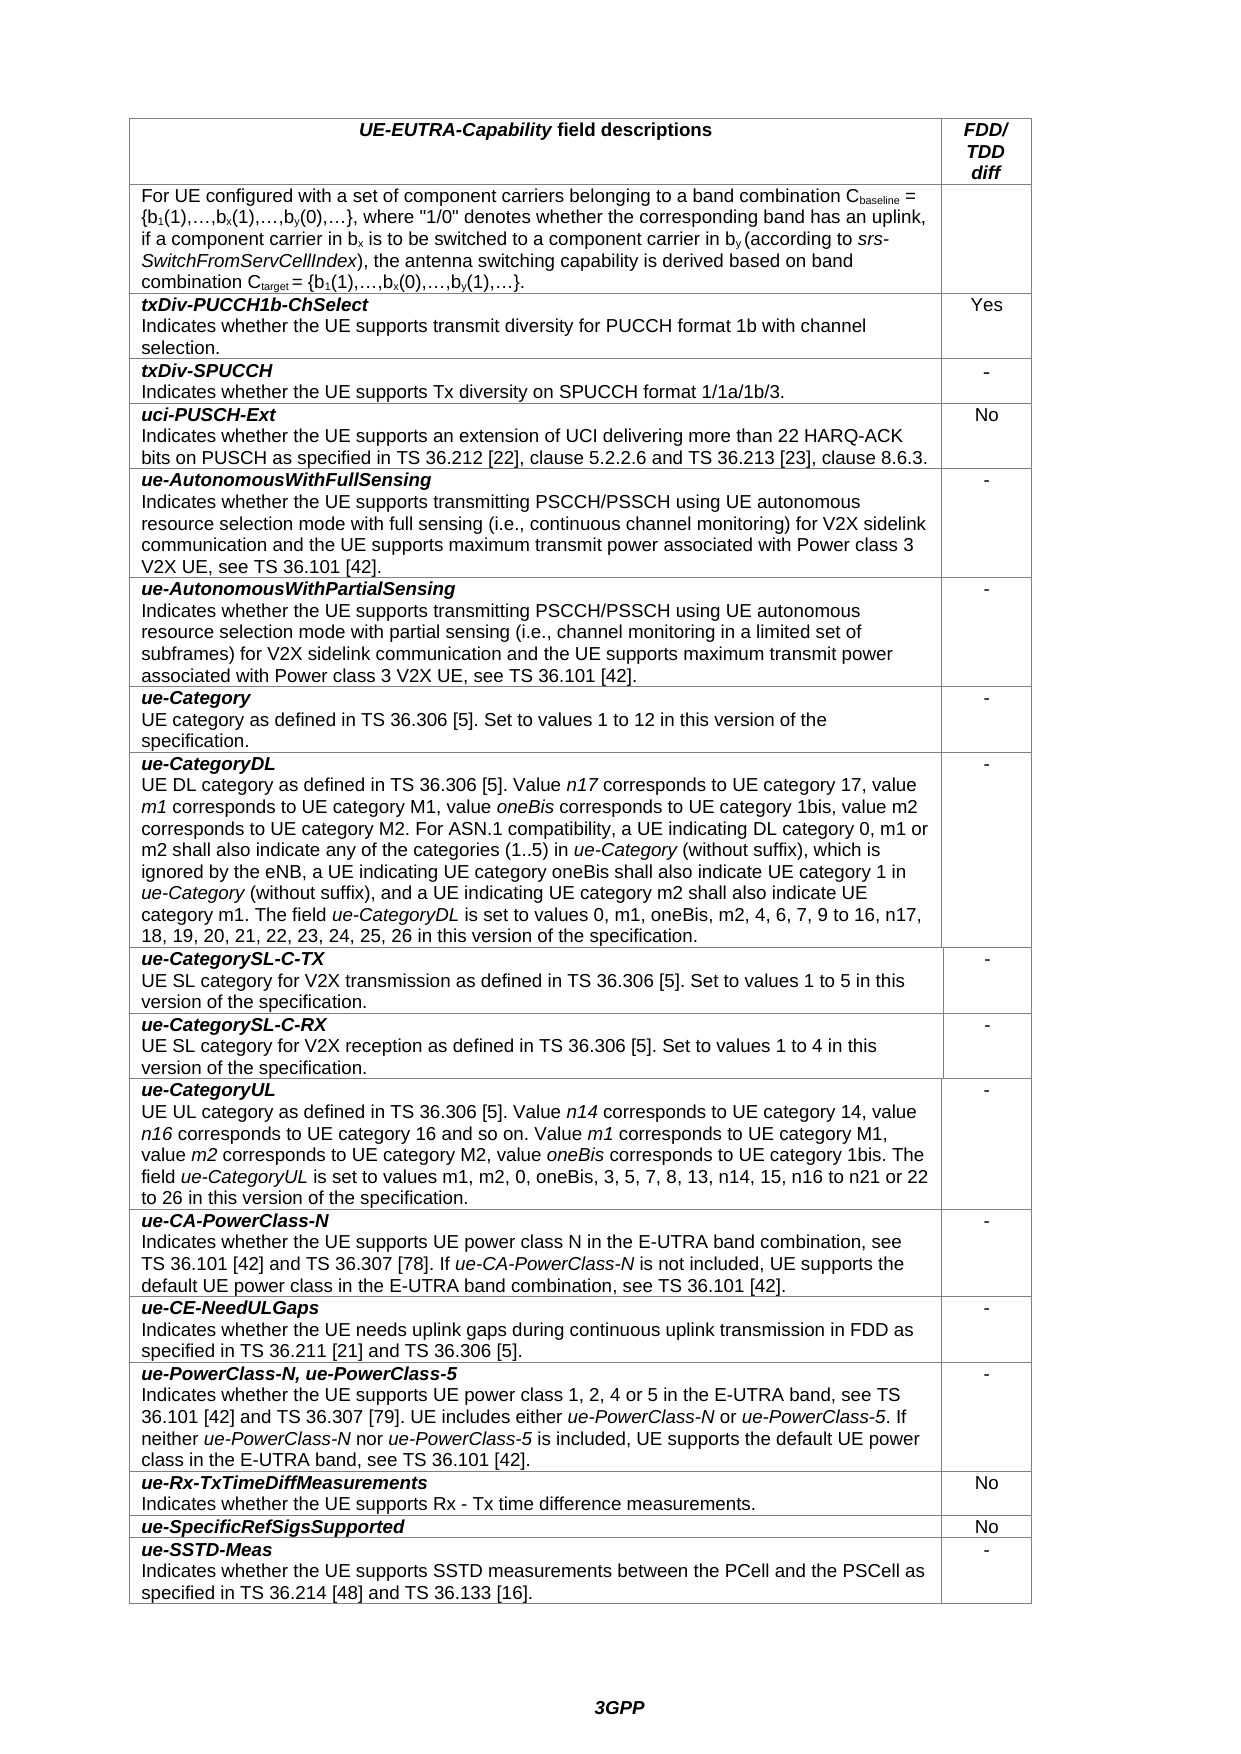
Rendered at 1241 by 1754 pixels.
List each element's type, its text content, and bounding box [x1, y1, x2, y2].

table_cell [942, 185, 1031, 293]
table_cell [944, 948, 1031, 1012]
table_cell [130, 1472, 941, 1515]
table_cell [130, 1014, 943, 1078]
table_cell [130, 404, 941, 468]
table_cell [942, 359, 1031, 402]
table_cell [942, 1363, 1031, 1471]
table_header UE-EUTRA-Capability field descriptions [130, 119, 941, 184]
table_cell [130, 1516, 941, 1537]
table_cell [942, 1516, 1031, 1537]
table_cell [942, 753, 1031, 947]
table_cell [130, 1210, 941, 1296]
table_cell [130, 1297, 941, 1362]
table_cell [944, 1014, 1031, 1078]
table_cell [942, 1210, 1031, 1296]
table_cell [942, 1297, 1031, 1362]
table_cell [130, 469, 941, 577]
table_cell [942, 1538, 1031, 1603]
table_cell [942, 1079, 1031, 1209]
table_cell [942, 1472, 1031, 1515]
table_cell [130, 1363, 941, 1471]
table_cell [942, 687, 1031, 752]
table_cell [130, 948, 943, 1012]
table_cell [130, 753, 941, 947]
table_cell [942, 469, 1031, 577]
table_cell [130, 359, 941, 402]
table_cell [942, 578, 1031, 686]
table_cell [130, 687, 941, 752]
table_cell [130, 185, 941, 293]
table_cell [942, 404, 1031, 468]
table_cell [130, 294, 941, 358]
table_header FDD/ TDD diff [942, 119, 1031, 184]
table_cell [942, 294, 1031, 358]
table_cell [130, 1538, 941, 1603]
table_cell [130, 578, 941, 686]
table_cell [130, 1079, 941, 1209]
